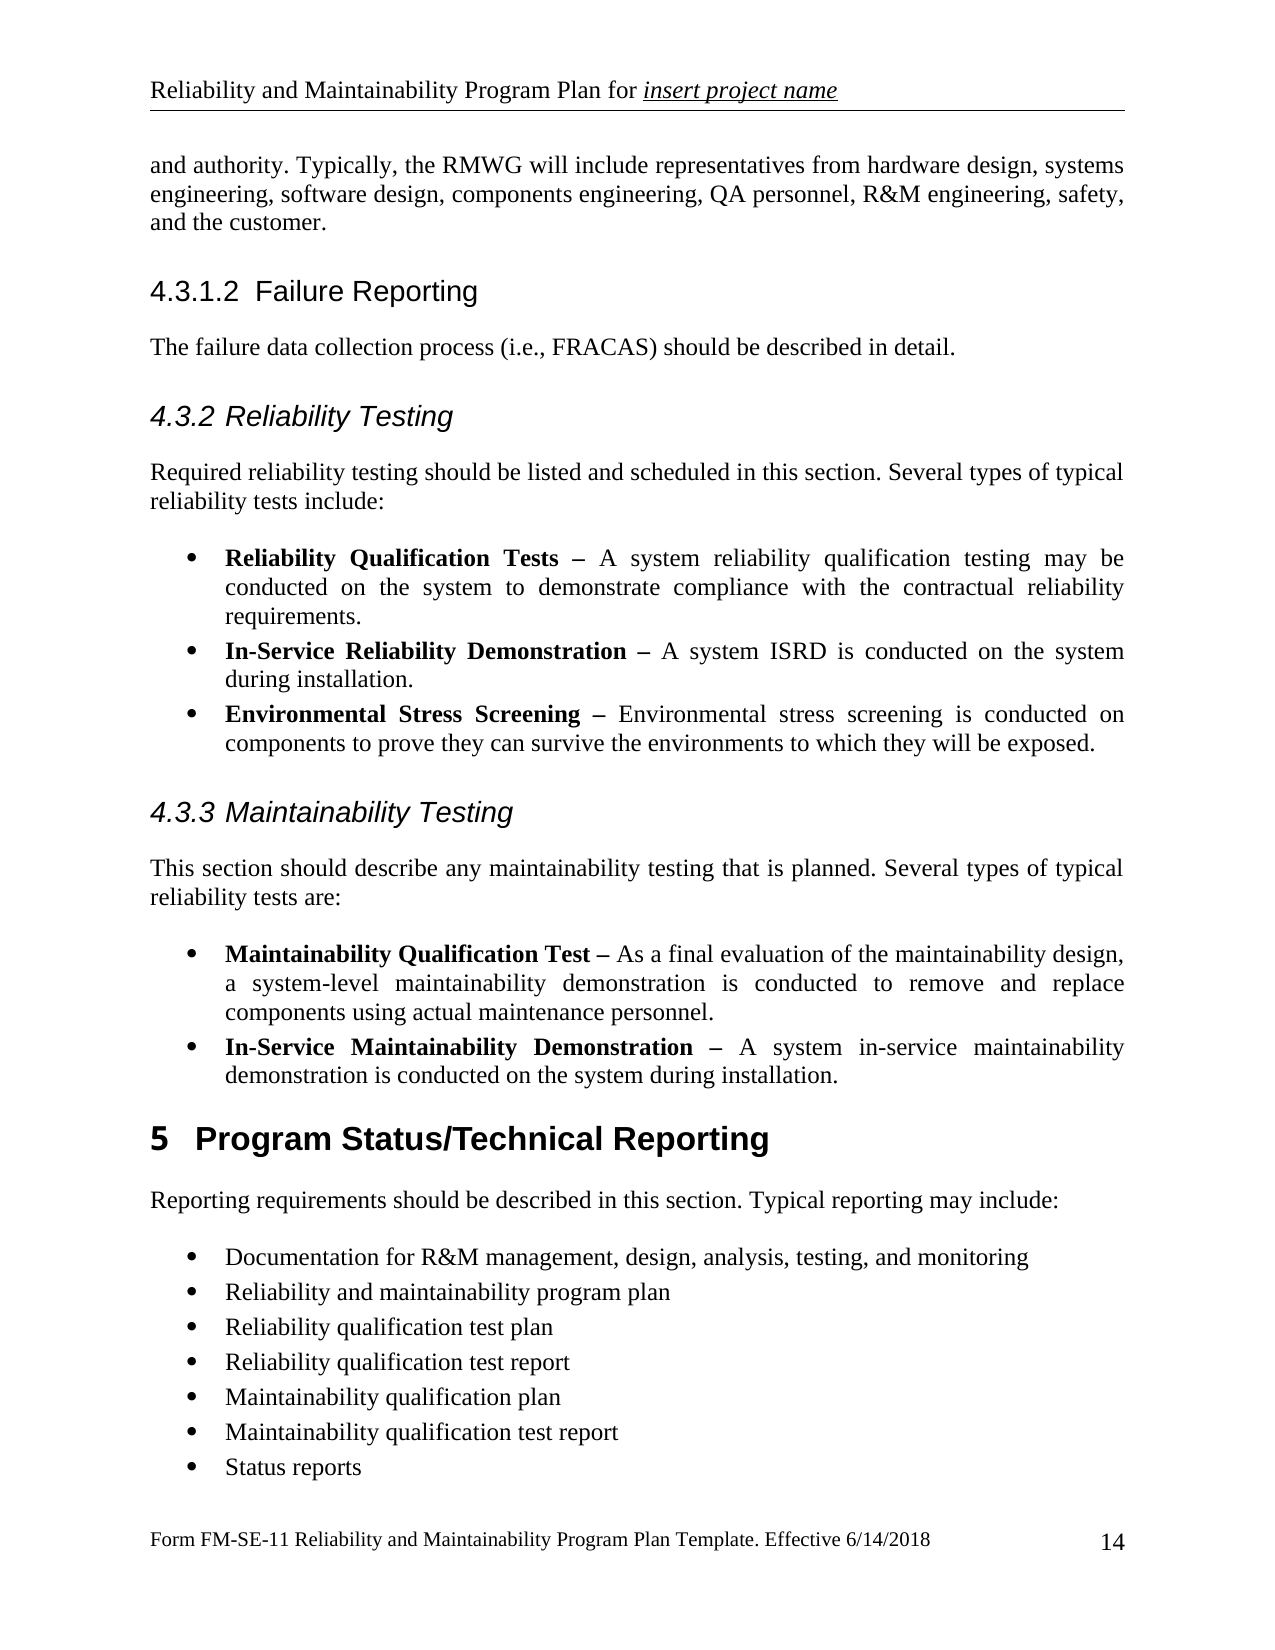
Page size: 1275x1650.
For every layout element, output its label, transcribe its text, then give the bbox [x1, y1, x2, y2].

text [150, 150, 1125, 236]
text Required reliability testing should be listed and scheduled in this section. Several types of typical reliability tests include: [150, 457, 1125, 514]
subtitle Failure Reporting [150, 274, 1125, 307]
list In-Service Maintainability Demonstration – A system in-service maintainability demonstration is conducted on the system during installation. [187, 1032, 1125, 1089]
list Maintainability Qualification Test – As a final evaluation of the maintainability design, a system-level maintainability demonstration is conducted to remove and replace components using actual maintenance personnel. [187, 939, 1125, 1026]
list Reliability qualification test plan [187, 1312, 1125, 1341]
list Maintainability qualification test report [187, 1417, 1125, 1446]
text The failure data collection process (i.e., FRACAS) should be described in detail. [150, 332, 1125, 361]
subtitle Program Status/Technical Reporting [150, 1114, 1125, 1160]
list Status reports [187, 1452, 1125, 1481]
list In-Service Reliability Demonstration – A system ISRD is conducted on the system during installation. [187, 636, 1125, 693]
list Reliability and maintainability program plan [187, 1277, 1125, 1306]
list Maintainability qualification plan [187, 1382, 1125, 1411]
subtitle Reliability Testing [150, 398, 1125, 432]
list Environmental Stress Screening – Environmental stress screening is conducted on components to prove they can survive the environments to which they will be exposed. [187, 699, 1125, 757]
text Reporting requirements should be described in this section. Typical reporting may include: [150, 1185, 1125, 1213]
subtitle Maintainability Testing [150, 794, 1125, 828]
text This section should describe any maintainability testing that is planned. Several types of typical reliability tests are: [150, 853, 1125, 911]
list Reliability Qualification Tests – A system reliability qualification testing may be conducted on the system to demonstrate compliance with the contractual reliability requirements. [187, 543, 1125, 629]
list Reliability qualification test report [187, 1347, 1125, 1376]
list Documentation for R&M management, design, analysis, testing, and monitoring [187, 1242, 1125, 1271]
